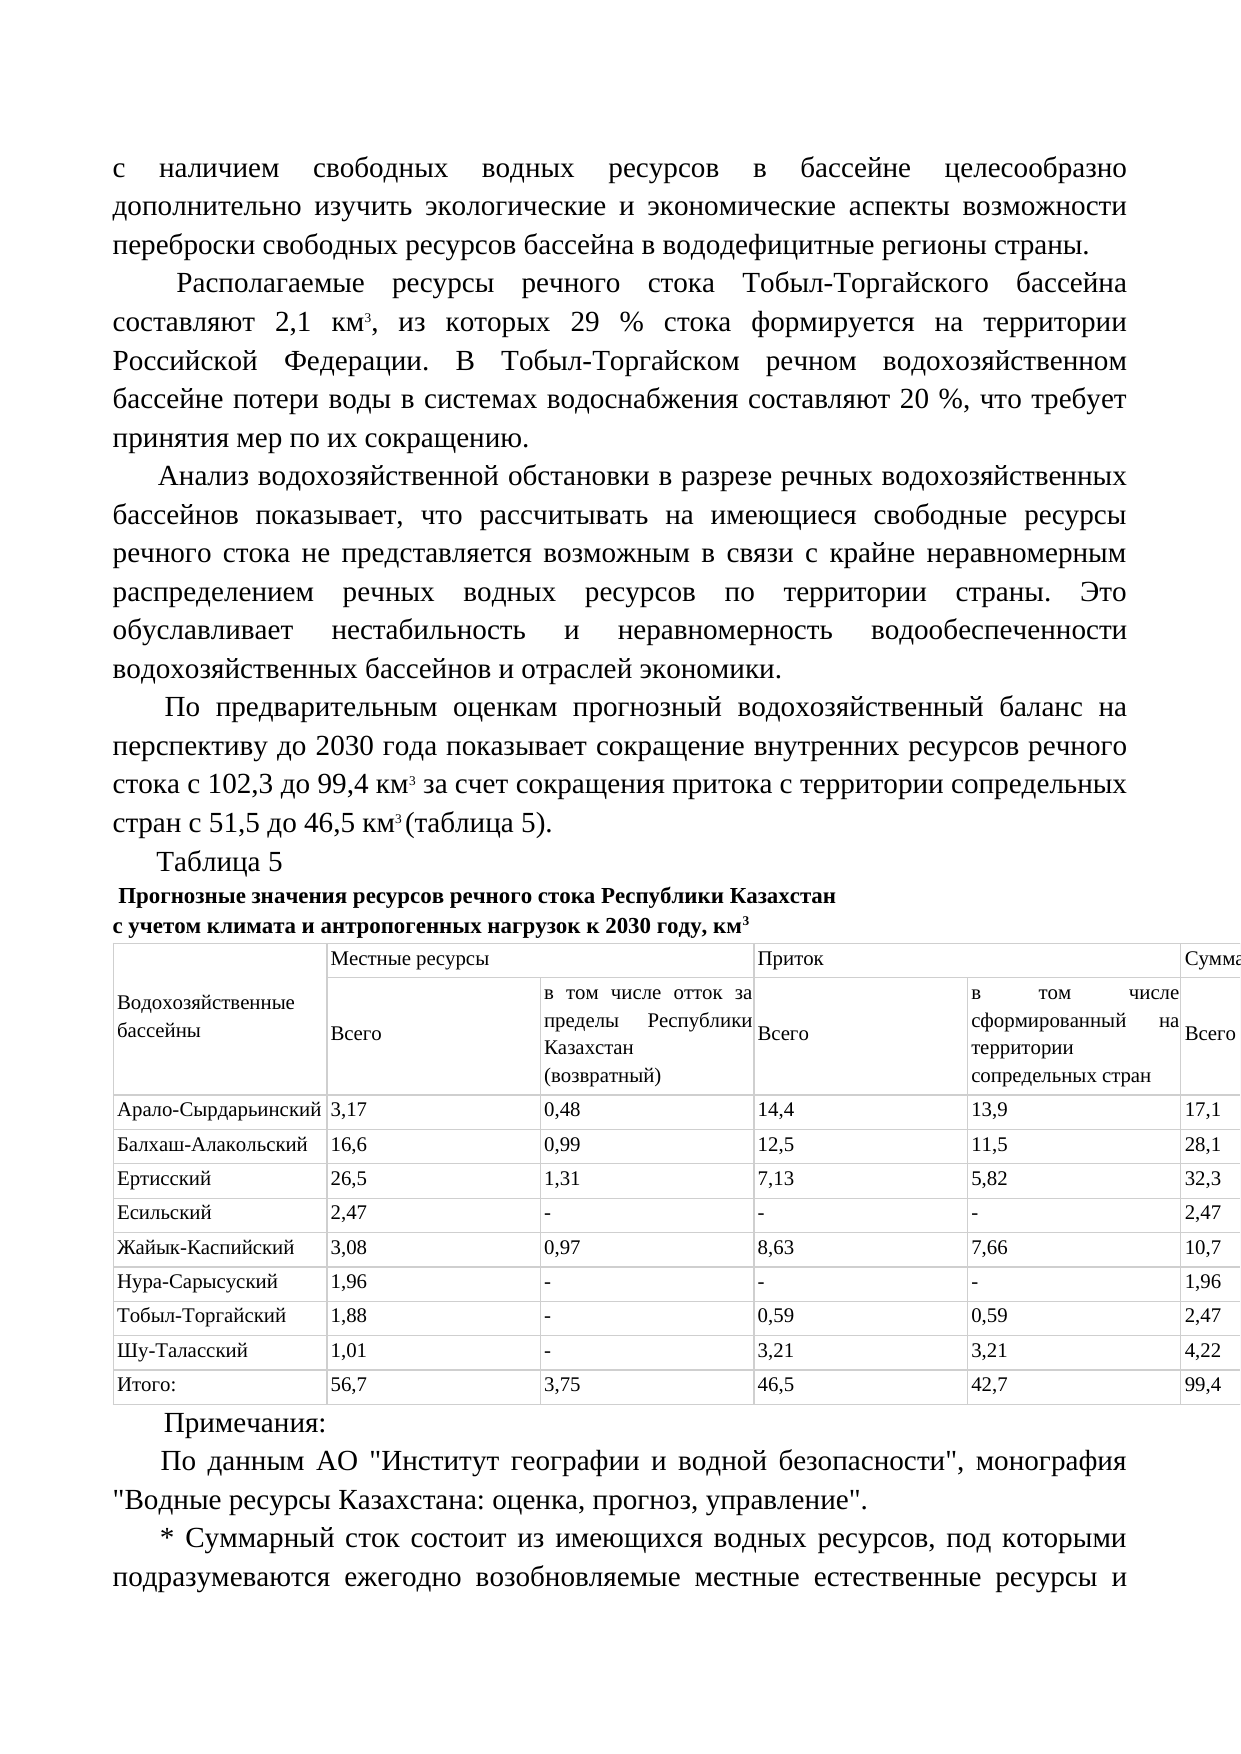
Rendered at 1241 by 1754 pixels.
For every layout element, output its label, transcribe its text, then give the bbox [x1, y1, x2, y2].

table_cell 11,5 [968, 1130, 1180, 1163]
table_cell 4,22 [1181, 1336, 1240, 1369]
table_cell 0,48 [541, 1096, 753, 1129]
table_cell - [755, 1268, 967, 1301]
table_cell 14,4 [755, 1096, 967, 1129]
table_cell 0,59 [755, 1302, 967, 1335]
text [112, 150, 1128, 261]
table_cell Всего [755, 978, 967, 1094]
table_cell - [968, 1199, 1180, 1232]
table_cell 16,6 [328, 1130, 540, 1163]
table_cell Есильский [114, 1199, 326, 1232]
table_cell Арало-Сырдарьинский [114, 1096, 326, 1129]
table_cell 8,63 [755, 1233, 967, 1266]
table_cell 3,21 [968, 1336, 1180, 1369]
table_cell 2,47 [1181, 1302, 1240, 1335]
text По предварительным оценкам прогнозный водохозяйственный баланс на перспективу до 2030 года показывает сокращение внутренних ресурсов речного стока с 102,3 до 99,4 км3 за счет сокращения притока с территории сопредельных стран с 51,5 до 46,5 км3 (таблица 5). [112, 689, 1128, 839]
table_cell 0,59 [968, 1302, 1180, 1335]
table_cell 2,47 [1181, 1199, 1240, 1232]
table_cell Итого: [114, 1371, 326, 1404]
table_cell 13,9 [968, 1096, 1180, 1129]
table_cell 10,7 [1181, 1233, 1240, 1266]
table_cell 5,82 [968, 1164, 1180, 1197]
table_cell 7,13 [755, 1164, 967, 1197]
table_cell 46,5 [755, 1371, 967, 1404]
table_cell 0,99 [541, 1130, 753, 1163]
table_cell 28,1 [1181, 1130, 1240, 1163]
table_cell 42,7 [968, 1371, 1180, 1404]
table_cell 7,66 [968, 1233, 1180, 1266]
table_cell Жайык-Каспийский [114, 1233, 326, 1266]
table_cell 0,97 [541, 1233, 753, 1266]
table_cell - [541, 1199, 753, 1232]
table_cell - [968, 1268, 1180, 1301]
table_cell 1,88 [328, 1302, 540, 1335]
table_cell Всего [1181, 978, 1240, 1094]
table_cell Нура-Сарысуский [114, 1268, 326, 1301]
table_cell 1,01 [328, 1336, 540, 1369]
table_cell 3,21 [755, 1336, 967, 1369]
table_cell - [541, 1268, 753, 1301]
table_cell 2,47 [328, 1199, 540, 1232]
table_cell 17,1 [1181, 1096, 1240, 1129]
table_cell Балхаш-Алакольский [114, 1130, 326, 1163]
text Таблица 5 [112, 844, 1128, 877]
text По данным АО "Институт географии и водной безопасности", монография "Водные ресурсы Казахстана: оценка, прогноз, управление". [112, 1443, 1128, 1516]
table_cell Ертисский [114, 1164, 326, 1197]
table_cell Всего [328, 978, 540, 1094]
table_cell в том числе отток за пределы Республики Казахстан (возвратный) [541, 978, 753, 1094]
table_cell - [755, 1199, 967, 1232]
table_cell 3,17 [328, 1096, 540, 1129]
table_cell 3,08 [328, 1233, 540, 1266]
table_cell 26,5 [328, 1164, 540, 1197]
table_cell - [541, 1336, 753, 1369]
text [112, 1521, 1128, 1593]
table_cell 56,7 [328, 1371, 540, 1404]
table_cell в том числе сформированный на территории сопредельных стран [968, 978, 1180, 1094]
table_cell Шу-Таласский [114, 1336, 326, 1369]
table_cell 99,4 [1181, 1371, 1240, 1404]
table_cell 3,75 [541, 1371, 753, 1404]
table_header Местные ресурсы [328, 944, 753, 977]
text Примечания: [112, 1405, 1128, 1438]
text Располагаемые ресурсы речного стока Тобыл-Торгайского бассейна составляют 2,1 км3, из которых 29 % стока формируется на территории Российской Федерации. В Тобыл-Торгайском речном водохозяйственном бассейне потери воды в системах водоснабжения составляют 20 %, что требует принятия мер по их сокращению. [112, 266, 1128, 453]
table_cell 1,96 [328, 1268, 540, 1301]
text Анализ водохозяйственной обстановки в разрезе речных водохозяйственных бассейнов показывает, что рассчитывать на имеющиеся свободные ресурсы речного стока не представляется возможным в связи с крайне неравномерным распределением речных водных ресурсов по территории страны. Это обуславливает нестабильность и неравномерность водообеспеченности водохозяйственных бассейнов и отраслей экономики. [112, 458, 1128, 684]
table_cell 1,96 [1181, 1268, 1240, 1301]
text Прогнозные значения ресурсов речного стока Республики Казахстан с учетом климата и антропогенных нагрузок к 2030 году, км3 [112, 882, 1128, 939]
table_header Суммарный* [1181, 944, 1240, 977]
table_header Водохозяйственные бассейны [114, 944, 326, 1094]
table_cell 32,3 [1181, 1164, 1240, 1197]
table_header Приток [755, 944, 1180, 977]
table_cell - [541, 1302, 753, 1335]
table_cell Тобыл-Торгайский [114, 1302, 326, 1335]
table_cell 1,31 [541, 1164, 753, 1197]
table_cell 12,5 [755, 1130, 967, 1163]
